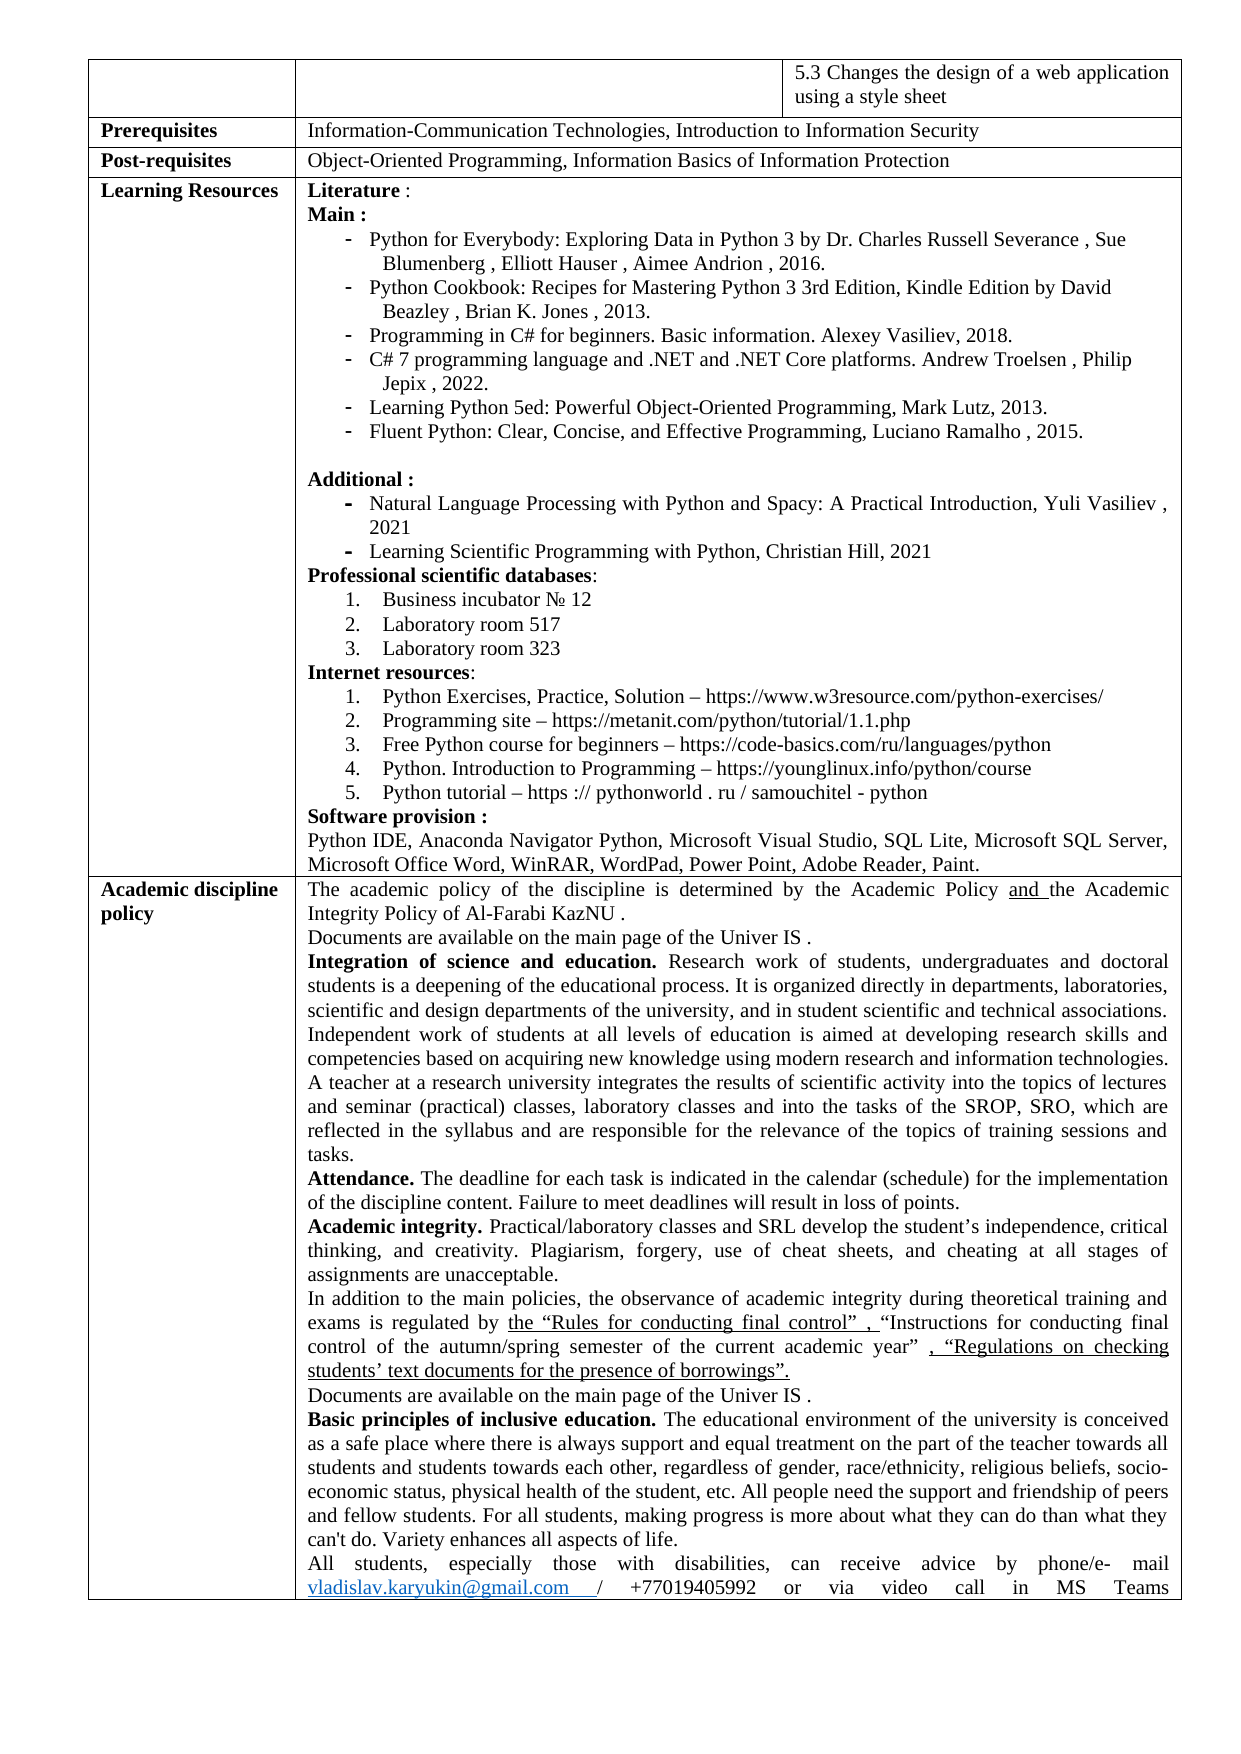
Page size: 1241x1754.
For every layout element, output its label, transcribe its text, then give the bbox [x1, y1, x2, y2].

table_cell Literature : Main : Python for Everybody: Exploring Data in Python 3 by Dr. Charles Russell Severance , Sue Blumenberg , Elliott Hauser , Aimee Andrion , 2016. Python Cookbook: Recipes for Mastering Python 3 3rd Edition, Kindle Edition by David Beazley , Brian K. Jones , 2013. Programming in C# for beginners. Basic information. Alexey Vasiliev, 2018. C# 7 programming language and .NET and .NET Core platforms. Andrew Troelsen , Philip Jepix , 2022. Learning Python 5ed: Powerful Object-Oriented Programming, Mark Lutz, 2013. Fluent Python: Clear, Concise, and Effective Programming, Luciano Ramalho , 2015. Additional : Natural Language Processing with Python and Spacy: A Practical Introduction, Yuli Vasiliev , 2021 Learning Scientific Programming with Python, Christian Hill, 2021 Professional scientific databases: Business incubator № 12 Laboratory room 517 Laboratory room 323 Internet resources: Python Exercises, Practice, Solution – https://www.w3resource.com/python-exercises/ Programming site – https://metanit.com/python/tutorial/1.1.php Free Python course for beginners – https://code-basics.com/ru/languages/python Python. Introduction to Programming – https://younglinux.info/python/course Python tutorial – https :// pythonworld . ru / samouchitel - python Software provision : Python IDE, Anaconda Navigator Python, Microsoft Visual Studio, SQL Lite, Microsoft SQL Server, Microsoft Office Word, WinRAR, WordPad, Power Point, Adobe Reader, Paint. [296, 178, 1181, 876]
table_cell Post-requisites [89, 148, 295, 177]
table_cell Information-Communication Technologies, Introduction to Information Security [296, 118, 1181, 147]
table_cell Prerequisites [89, 118, 295, 147]
table_cell Learning Resources [89, 178, 295, 876]
table_cell 5.3 Changes the design of a web application using a style sheet [783, 60, 1181, 117]
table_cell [89, 877, 295, 1599]
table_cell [296, 877, 1181, 1599]
table_cell Object-Oriented Programming, Information Basics of Information Protection [296, 148, 1181, 177]
